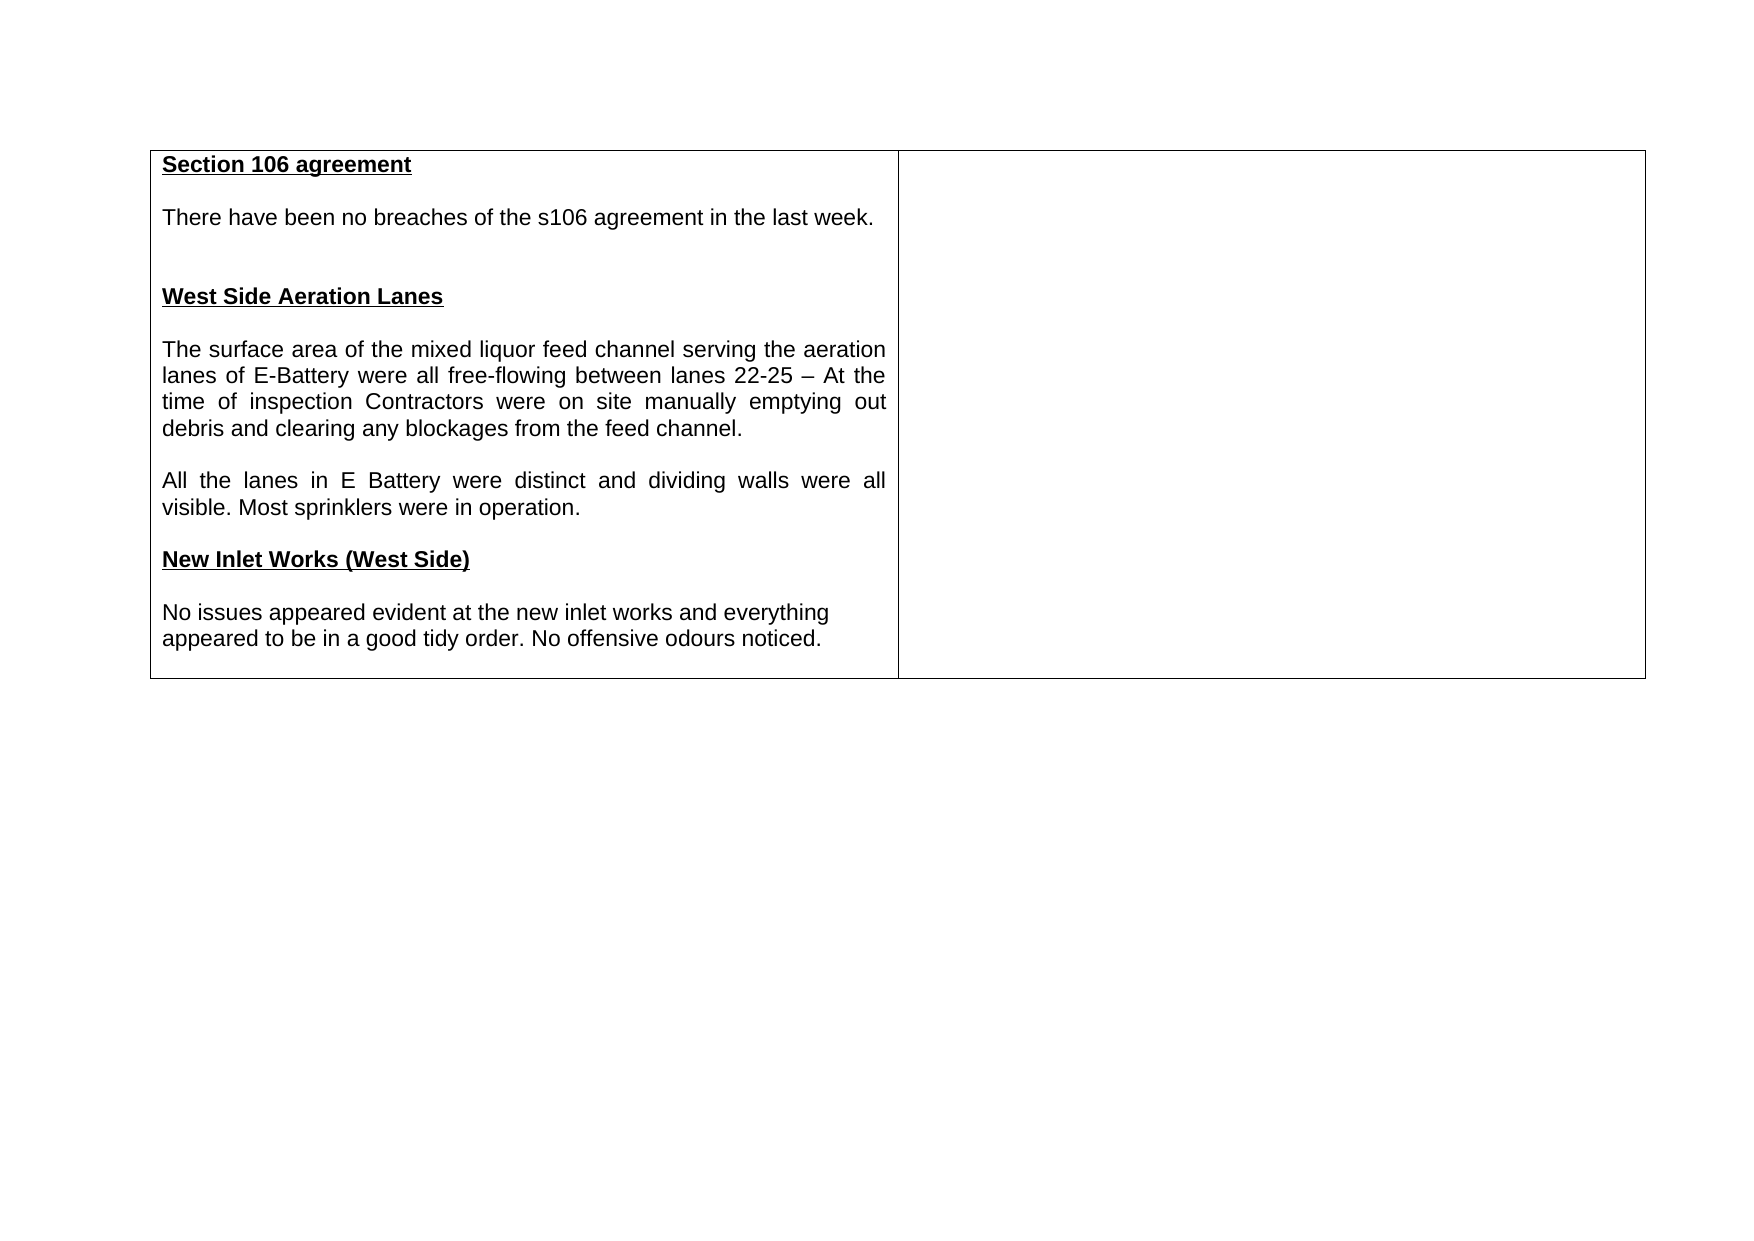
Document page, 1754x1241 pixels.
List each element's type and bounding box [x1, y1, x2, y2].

table_cell [151, 151, 898, 678]
table_cell [899, 151, 1645, 678]
